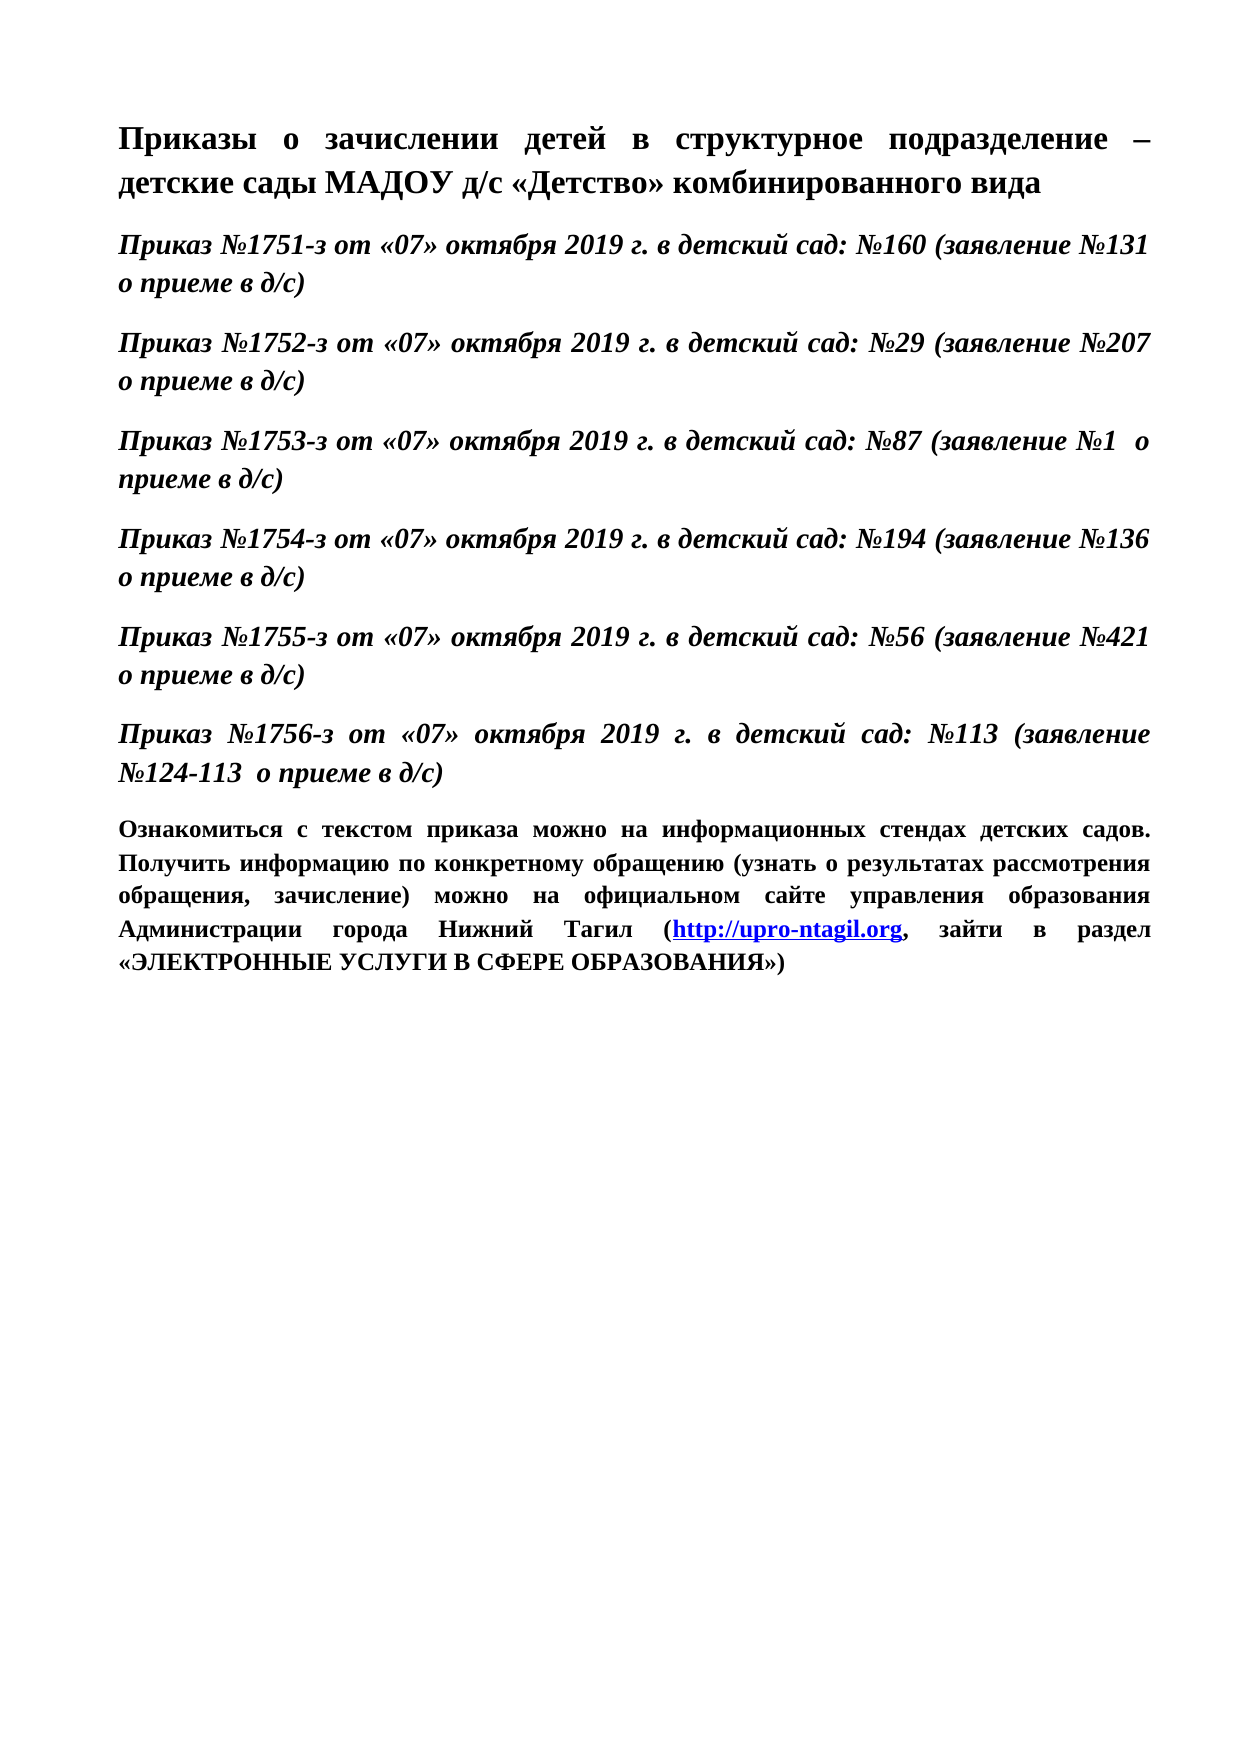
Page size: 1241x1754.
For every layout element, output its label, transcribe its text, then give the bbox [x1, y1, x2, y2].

text Приказ №1752-з от «07» октября 2019 г. в детский сад: №29 (заявление №207 о приеме в д/с) [118, 325, 1152, 397]
text Приказы о зачислении детей в структурное подразделение – детские сады МАДОУ д/с «Детство» комбинированного вида [118, 118, 1152, 201]
text Ознакомиться с текстом приказа можно на информационных стендах детских садов. Получить информацию по конкретному обращению (узнать о результатах рассмотрения обращения, зачисление) можно на официальном сайте управления образования Администрации города Нижний Тагил (http://upro-ntagil.org, зайти в раздел «ЭЛЕКТРОННЫЕ УСЛУГИ В СФЕРЕ ОБРАЗОВАНИЯ») [118, 814, 1152, 975]
text Приказ №1754-з от «07» октября 2019 г. в детский сад: №194 (заявление №136 о приеме в д/с) [118, 521, 1152, 593]
text Приказ №1755-з от «07» октября 2019 г. в детский сад: №56 (заявление №421 о приеме в д/с) [118, 619, 1152, 691]
text Приказ №1753-з от «07» октября 2019 г. в детский сад: №87 (заявление №1 о приеме в д/с) [118, 423, 1152, 495]
text Приказ №1756-з от «07» октября 2019 г. в детский сад: №113 (заявление №124-113 о приеме в д/с) [118, 717, 1152, 789]
text Приказ №1751-з от «07» октября 2019 г. в детский сад: №160 (заявление №131 о приеме в д/с) [118, 227, 1152, 299]
